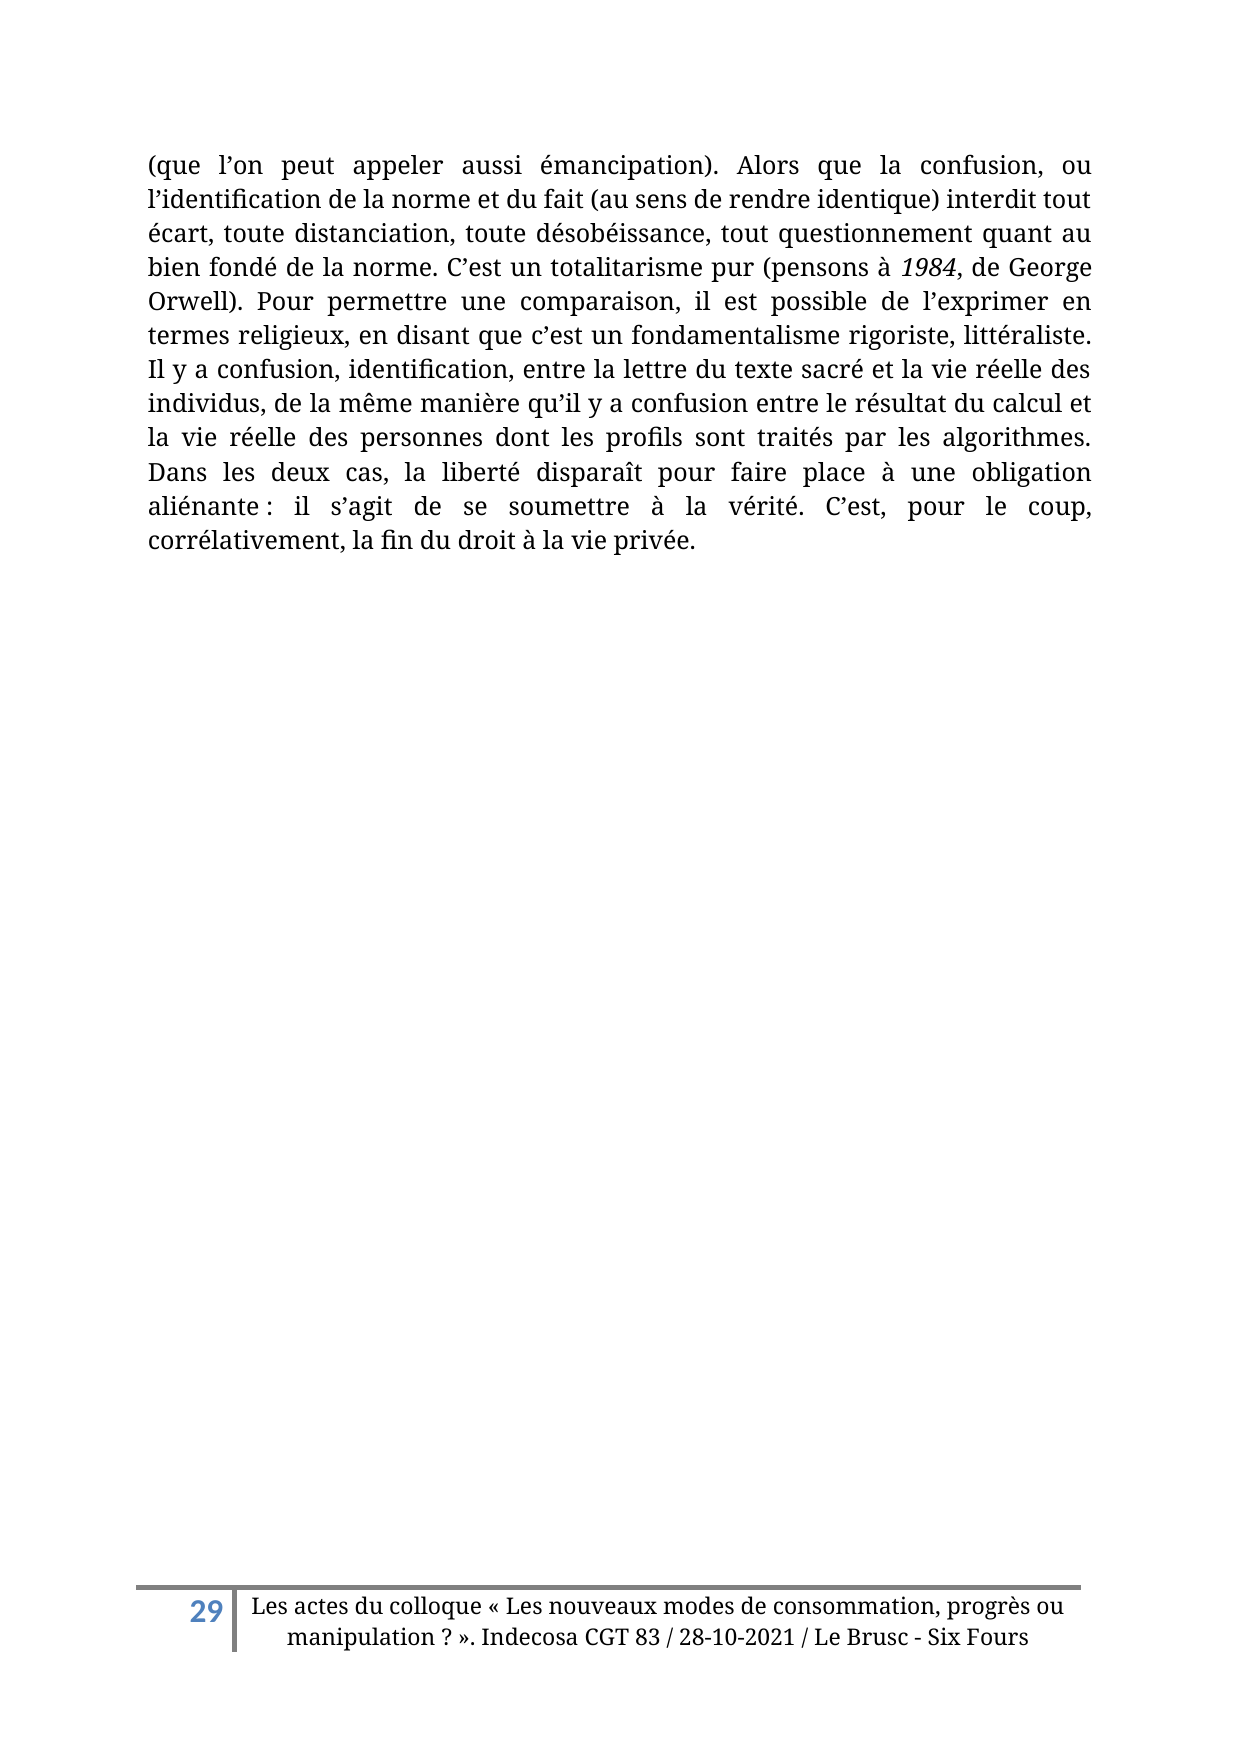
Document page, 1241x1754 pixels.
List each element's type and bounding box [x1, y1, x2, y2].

text [148, 148, 1093, 556]
